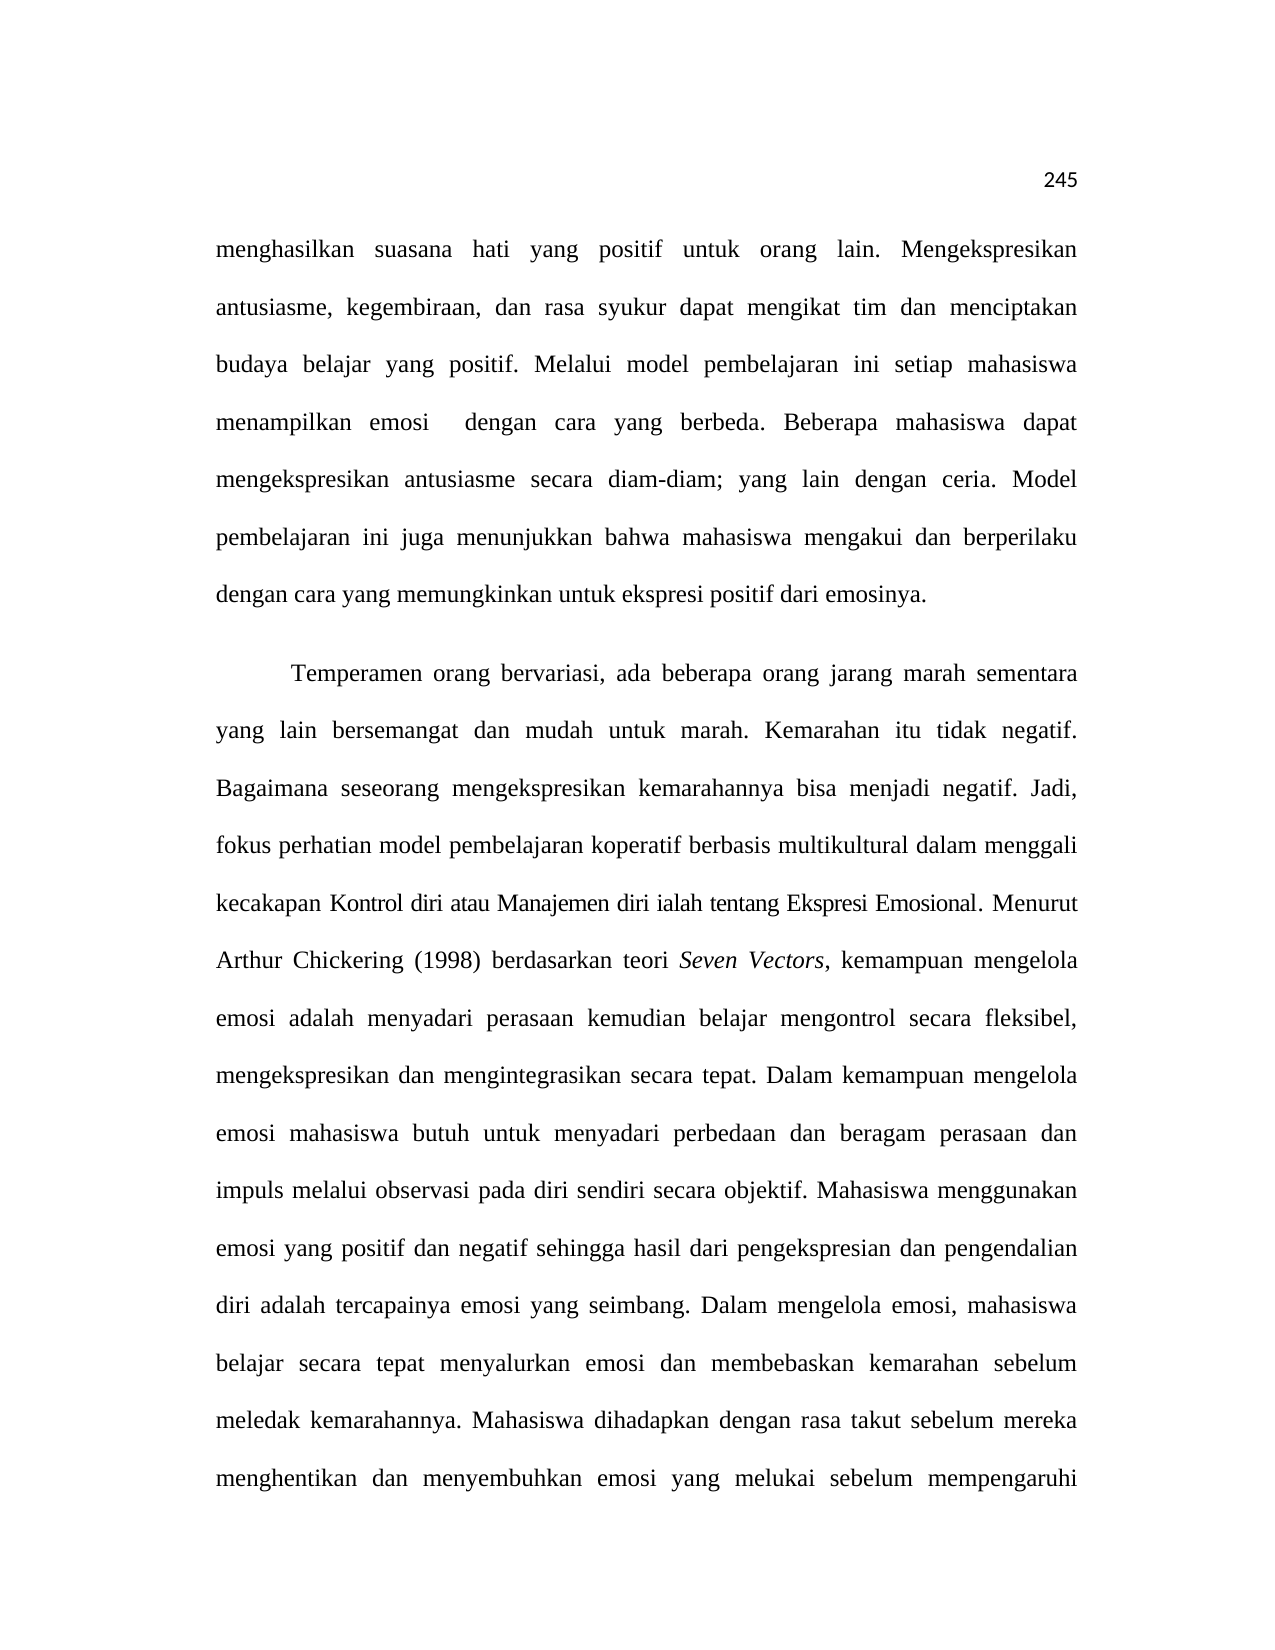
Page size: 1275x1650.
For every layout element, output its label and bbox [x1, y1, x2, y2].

text [216, 658, 1078, 1491]
text [216, 234, 1078, 608]
